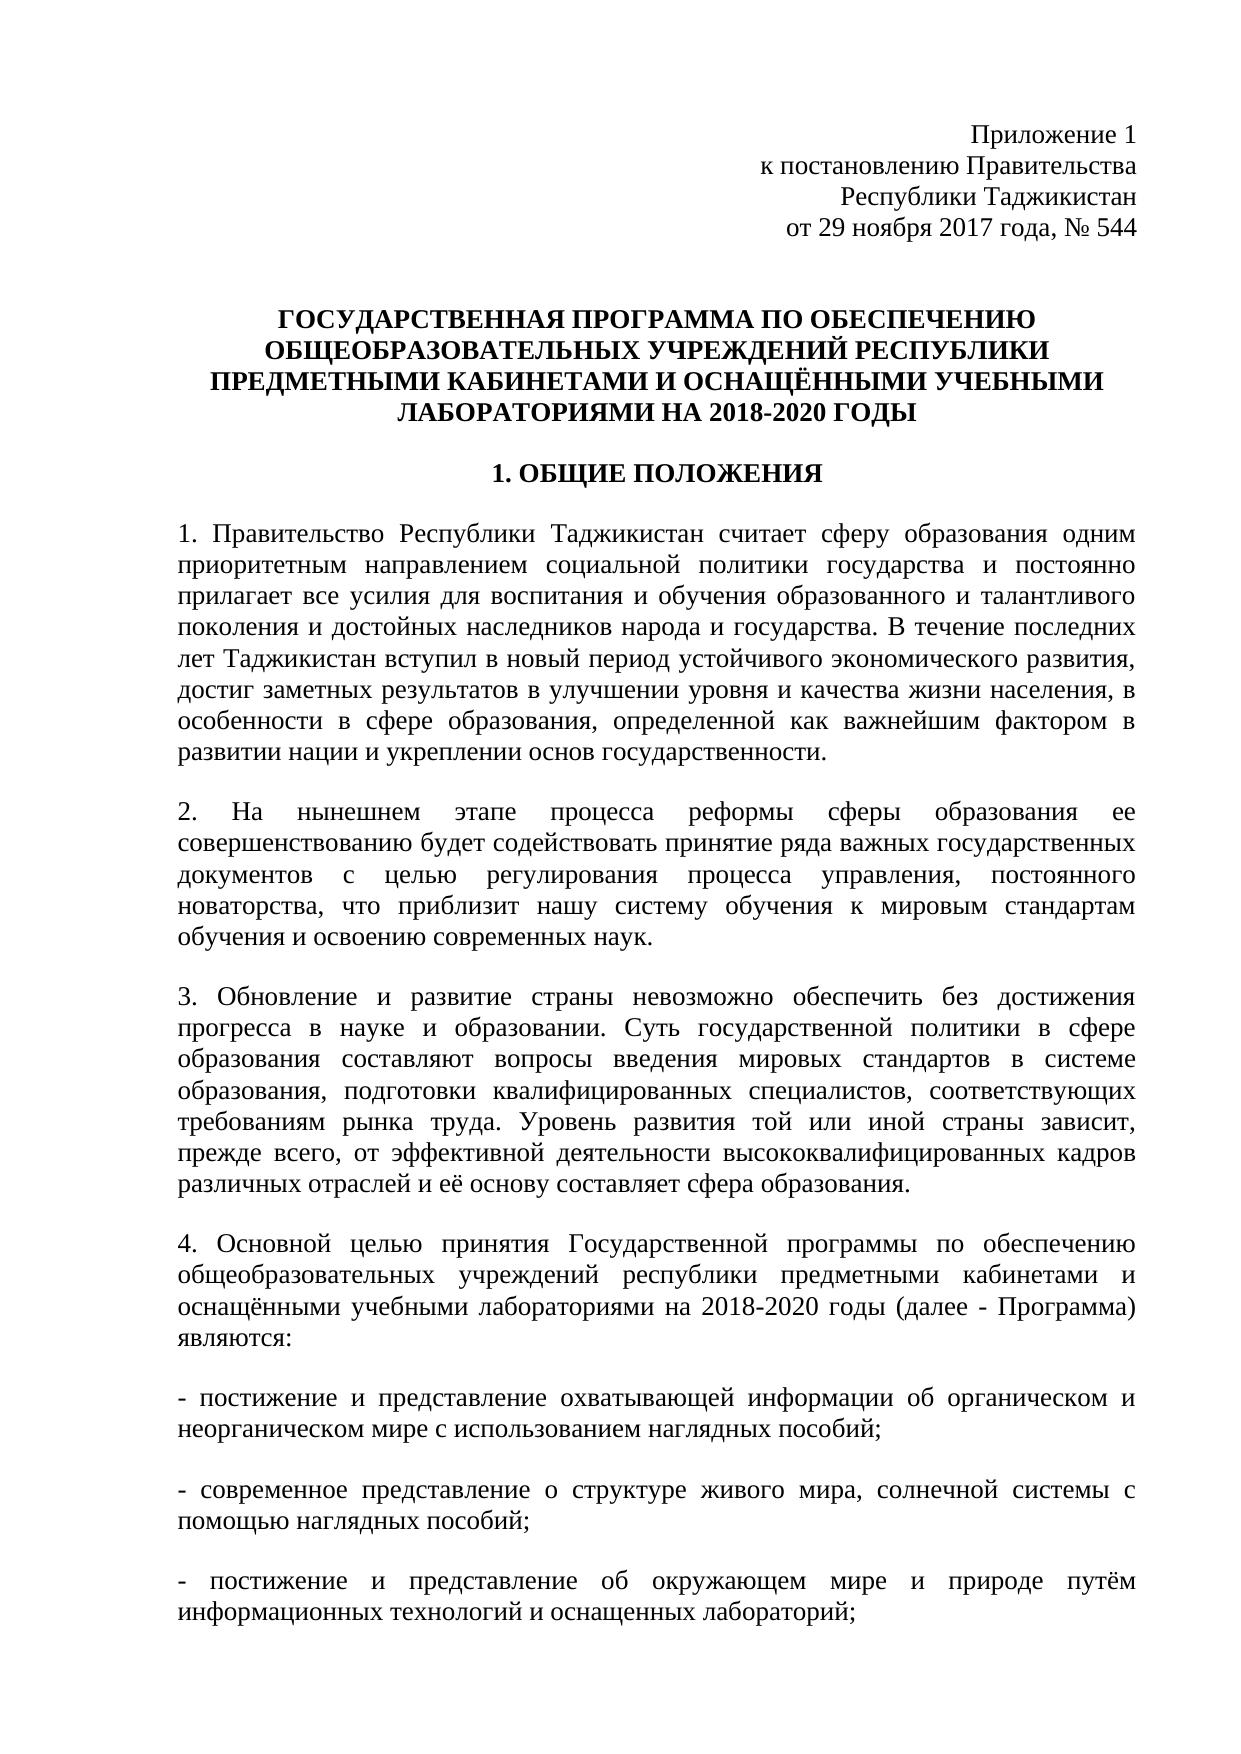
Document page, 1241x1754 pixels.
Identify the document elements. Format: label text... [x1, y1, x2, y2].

text - современное представление о структуре живого мира, солнечной системы с помощью наглядных пособий; [177, 1473, 1137, 1535]
text Приложение 1 [177, 118, 1137, 149]
text - постижение и представление об окружающем мире и природе путём информационных технологий и оснащенных лабораторий; [177, 1564, 1137, 1626]
text 4. Основной целью принятия Государственной программы по обеспечению общеобразовательных учреждений республики предметными кабинетами и оснащёнными учебными лабораториями на 2018-2020 годы (далее - Программа) являются: [177, 1227, 1137, 1352]
text 1. Правительство Республики Таджикистан считает сферу образования одним приоритетным направлением социальной политики государства и постоянно прилагает все усилия для воспитания и обучения образованного и талантливого поколения и достойных наследников народа и государства. В течение последних лет Таджикистан вступил в новый период устойчивого экономического развития, достиг заметных результатов в улучшении уровня и качества жизни населения, в особенности в сфере образования, определенной как важнейшим фактором в развитии нации и укреплении основ государственности. [177, 517, 1137, 766]
text от 29 ноября 2017 года, № 544 [177, 212, 1137, 243]
text ГОСУДАРСТВЕННАЯ ПРОГРАММА ПО ОБЕСПЕЧЕНИЮ ОБЩЕОБРАЗОВАТЕЛЬНЫХ УЧРЕЖДЕНИЙ РЕСПУБЛИКИ ПРЕДМЕТНЫМИ КАБИНЕТАМИ И ОСНАЩЁННЫМИ УЧЕБНЫМИ ЛАБОРАТОРИЯМИ НА 2018-2020 ГОДЫ [177, 303, 1137, 428]
text 2. На нынешнем этапе процесса реформы сферы образования ее совершенствованию будет содействовать принятие ряда важных государственных документов с целью регулирования процесса управления, постоянного новаторства, что приблизит нашу систему обучения к мировым стандартам обучения и освоению современных наук. [177, 795, 1137, 951]
text 3. Обновление и развитие страны невозможно обеспечить без достижения прогресса в науке и образовании. Суть государственной политики в сфере образования составляют вопросы введения мировых стандартов в системе образования, подготовки квалифицированных специалистов, соответствующих требованиям рынка труда. Уровень развития той или иной страны зависит, прежде всего, от эффективной деятельности высококвалифицированных кадров различных отраслей и её основу составляет сфера образования. [177, 980, 1137, 1198]
text - постижение и представление охватывающей информации об органическом и неорганическом мире с использованием наглядных пособий; [177, 1381, 1137, 1443]
text Республики Таджикистан [177, 180, 1137, 212]
text к постановлению Правительства [177, 149, 1137, 180]
text 1. ОБЩИЕ ПОЛОЖЕНИЯ [177, 457, 1137, 488]
